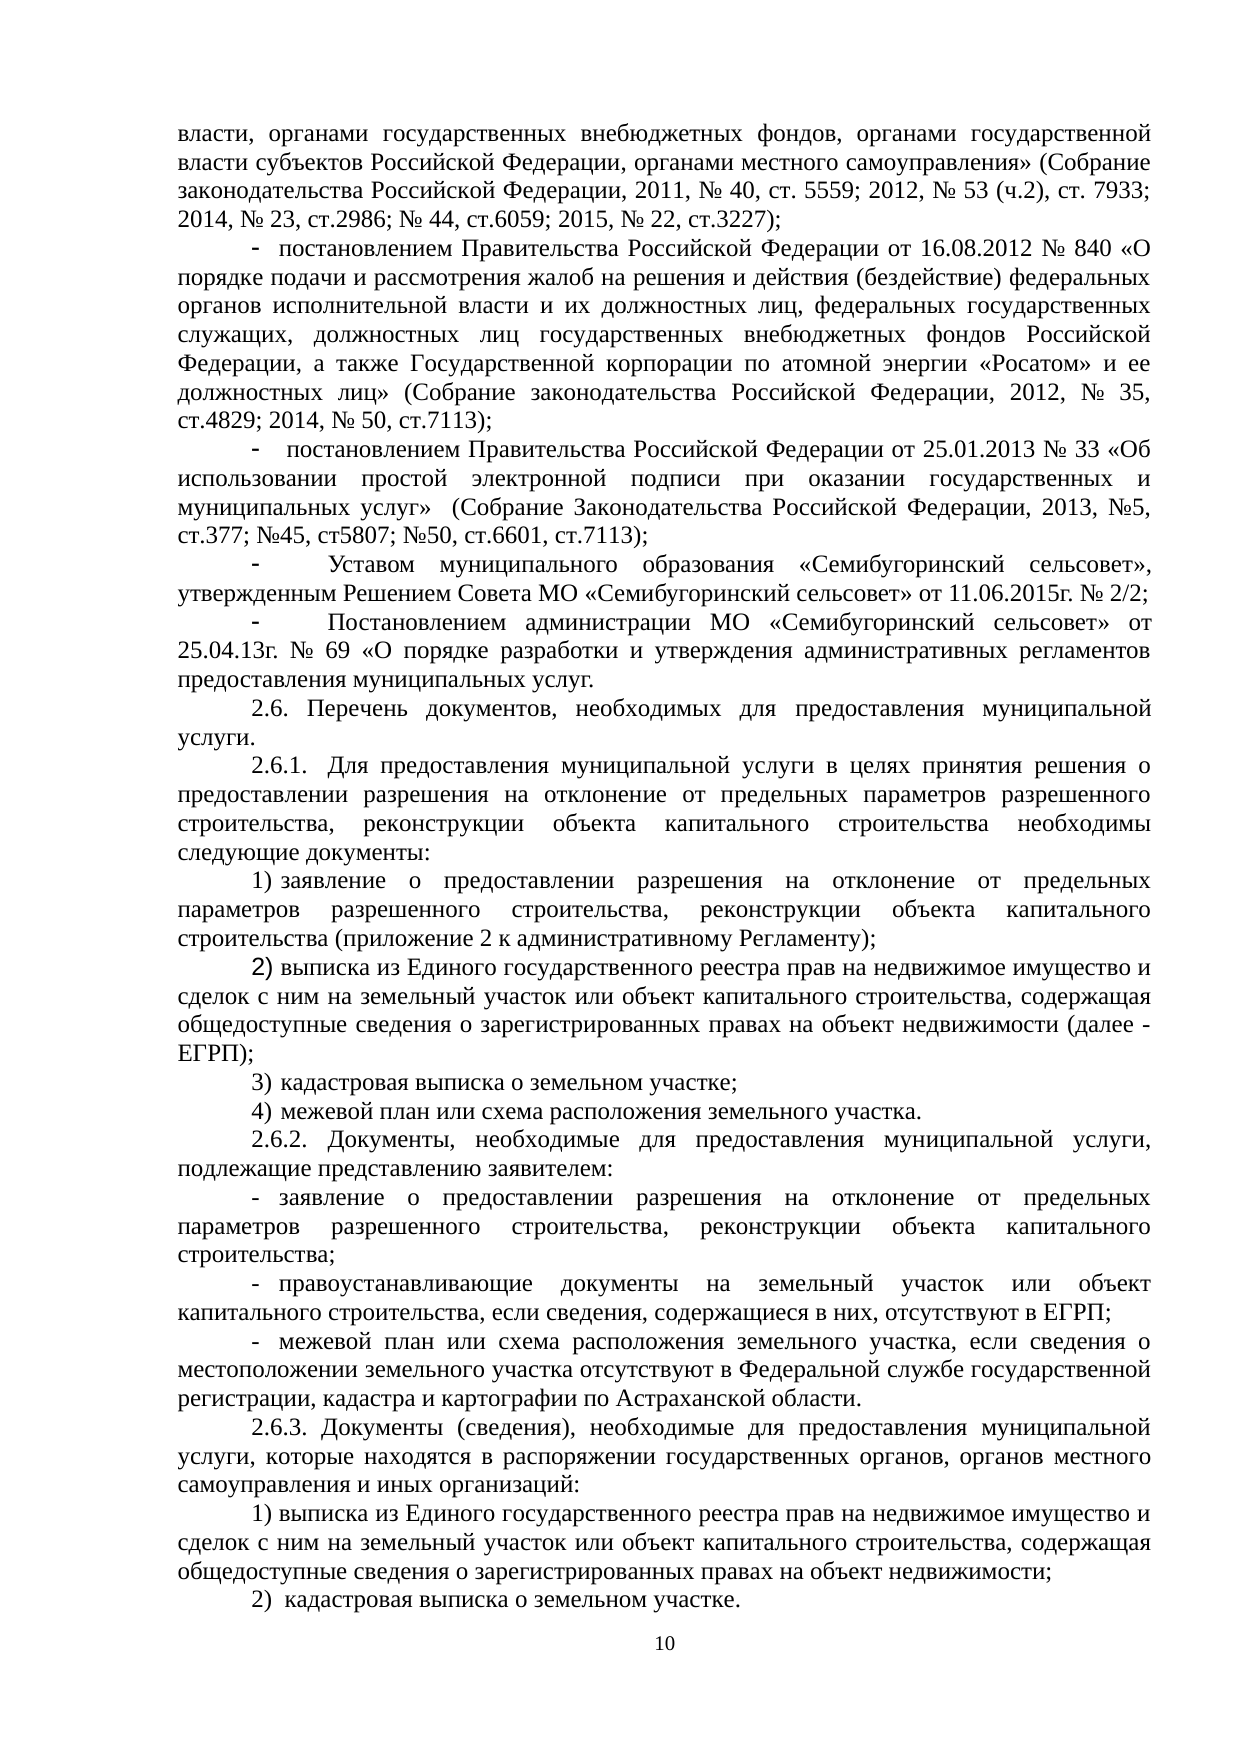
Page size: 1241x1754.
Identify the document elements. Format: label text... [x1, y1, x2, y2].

text 2.6. Перечень документов, необходимых для предоставления муниципальной услуги. [177, 693, 1152, 751]
text 2.6.3. Документы (сведения), необходимые для предоставления муниципальной услуги, которые находятся в распоряжении государственных органов, органов местного самоуправления и иных организаций: [177, 1412, 1152, 1498]
list Постановлением администрации МО «Семибугоринский сельсовет» от 25.04.13г. № 69 «О порядке разработки и утверждения административных регламентов предоставления муниципальных услуг. [177, 607, 1152, 693]
list постановлением Правительства Российской Федерации от 16.08.2012 № 840 «О порядке подачи и рассмотрения жалоб на решения и действия (бездействие) федеральных органов исполнительной власти и их должностных лиц, федеральных государственных служащих, должностных лиц государственных внебюджетных фондов Российской Федерации, а также Государственной корпорации по атомной энергии «Росатом» и ее должностных лиц» (Собрание законодательства Российской Федерации, 2012, № 35, ст.4829; 2014, № 50, ст.7113); [177, 233, 1152, 434]
list постановлением Правительства Российской Федерации от 25.01.2013 № 33 «Об использовании простой электронной подписи при оказании государственных и муниципальных услуг» (Собрание Законодательства Российской Федерации, 2013, №5, ст.377; №45, ст5807; №50, ст.6601, ст.7113); [177, 434, 1152, 549]
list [177, 118, 1152, 233]
text 2) кадастровая выписка о земельном участке. [177, 1584, 1152, 1613]
list выписка из Единого государственного реестра прав на недвижимое имущество и сделок с ним на земельный участок или объект капитального строительства, содержащая общедоступные сведения о зарегистрированных правах на объект недвижимости (далее - ЕГРП); [177, 952, 1152, 1067]
text 1) выписка из Единого государственного реестра прав на недвижимое имущество и сделок с ним на земельный участок или объект капитального строительства, содержащая общедоступные сведения о зарегистрированных правах на объект недвижимости; [177, 1498, 1152, 1584]
text 1) заявление о предоставлении разрешения на отклонение от предельных параметров разрешенного строительства, реконструкции объекта капитального строительства (приложение 2 к административному Регламенту); [177, 866, 1152, 952]
text 2.6.1. Для предоставления муниципальной услуги в целях принятия решения о предоставлении разрешения на отклонение от предельных параметров разрешенного строительства, реконструкции объекта капитального строительства необходимы следующие документы: [177, 751, 1152, 866]
text - межевой план или схема расположения земельного участка, если сведения о местоположении земельного участка отсутствуют в Федеральной службе государственной регистрации, кадастра и картографии по Астраханской области. [177, 1326, 1152, 1412]
text - правоустанавливающие документы на земельный участок или объект капитального строительства, если сведения, содержащиеся в них, отсутствуют в ЕГРП; [177, 1268, 1152, 1326]
text 2.6.2. Документы, необходимые для предоставления муниципальной услуги, подлежащие представлению заявителем: [177, 1124, 1152, 1182]
text 4) межевой план или схема расположения земельного участка. [177, 1096, 1152, 1124]
text 3) кадастровая выписка о земельном участке; [177, 1067, 1152, 1096]
list Уставом муниципального образования «Семибугоринский сельсовет», утвержденным Решением Совета МО «Семибугоринский сельсовет» от 11.06.2015г. № 2/2; [177, 549, 1152, 607]
text - заявление о предоставлении разрешения на отклонение от предельных параметров разрешенного строительства, реконструкции объекта капитального строительства; [177, 1182, 1152, 1268]
